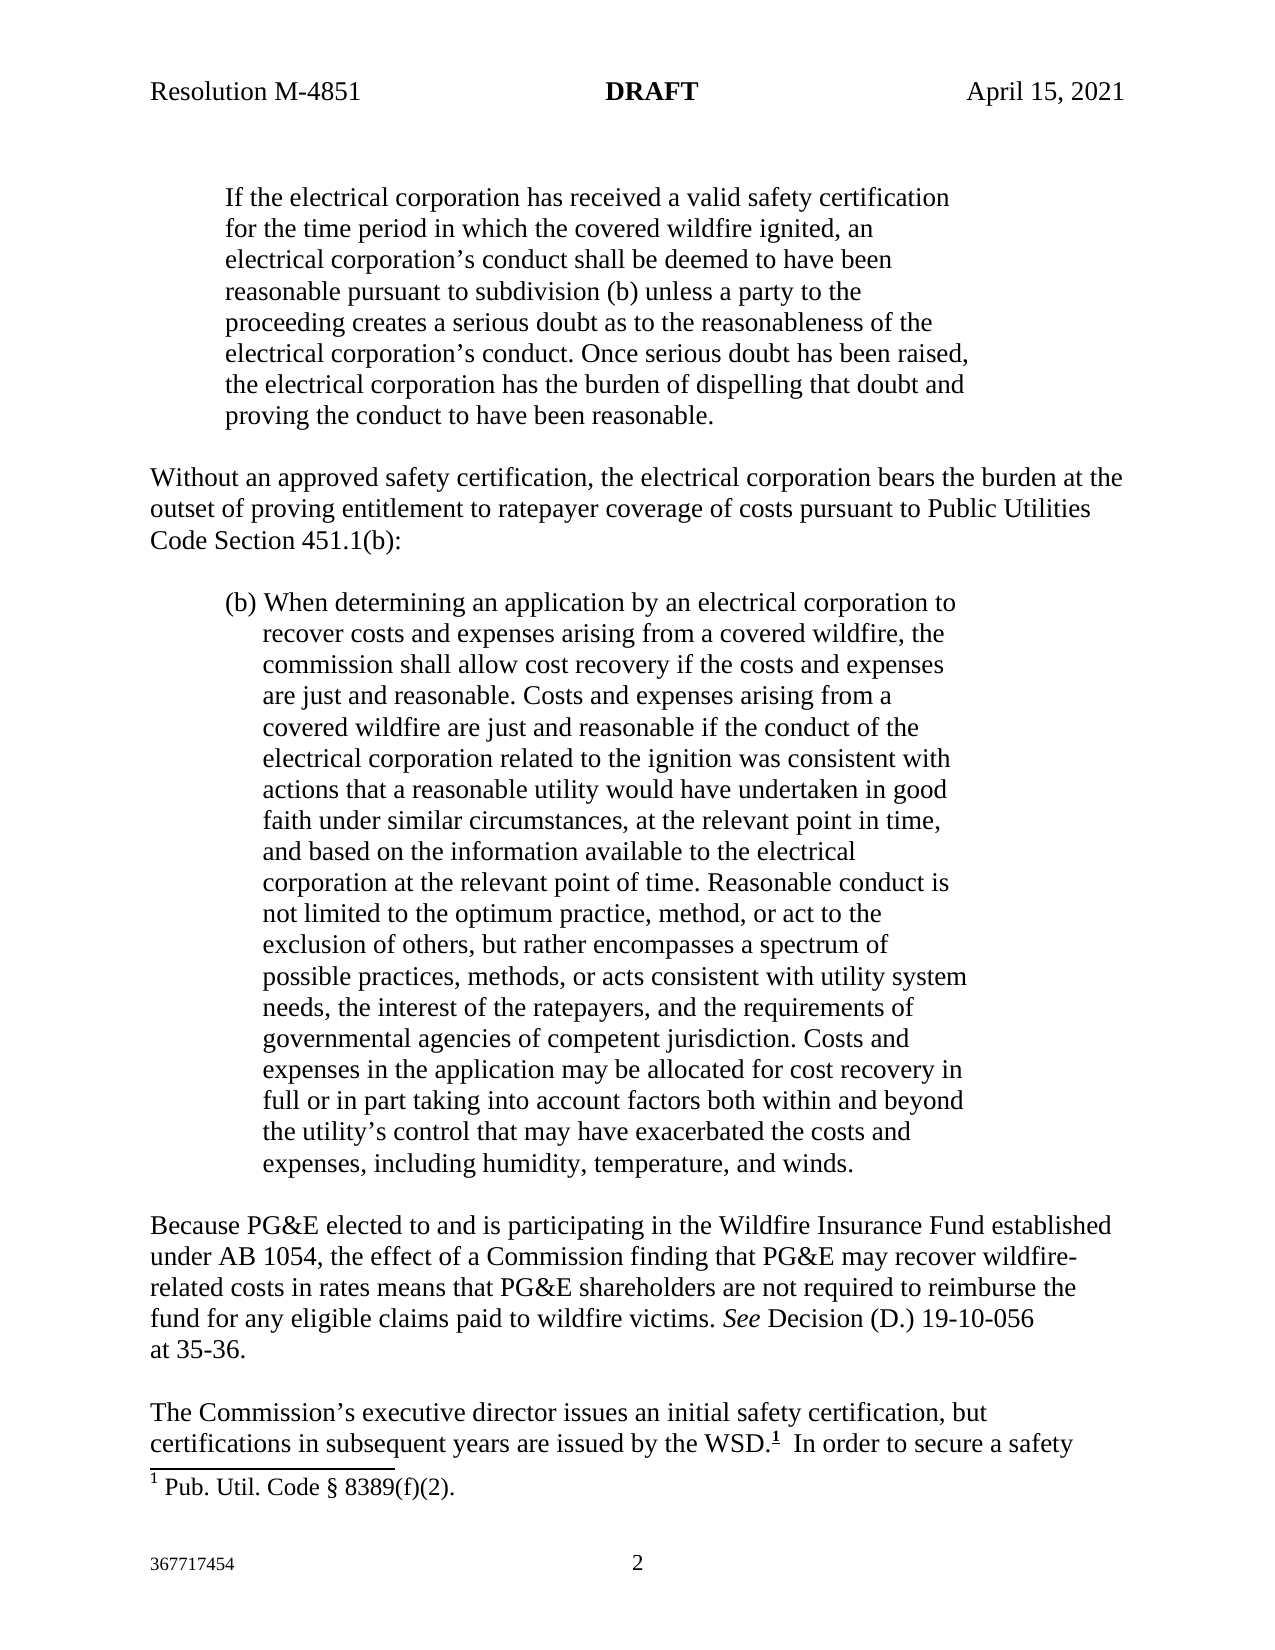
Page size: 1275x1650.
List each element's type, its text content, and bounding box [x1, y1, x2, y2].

text (b) When determining an application by an electrical corporation to recover costs and expenses arising from a covered wildfire, the commission shall allow cost recovery if the costs and expenses are just and reasonable. Costs and expenses arising from a covered wildfire are just and reasonable if the conduct of the electrical corporation related to the ignition was consistent with actions that a reasonable utility would have undertaken in good faith under similar circumstances, at the relevant point in time, and based on the information available to the electrical corporation at the relevant point of time. Reasonable conduct is not limited to the optimum practice, method, or act to the exclusion of others, but rather encompasses a spectrum of possible practices, methods, or acts consistent with utility system needs, the interest of the ratepayers, and the requirements of governmental agencies of competent jurisdiction. Costs and expenses in the application may be allocated for cost recovery in full or in part taking into account factors both within and beyond the utility’s control that may have exacerbated the costs and expenses, including humidity, temperature, and winds. [225, 586, 975, 1178]
text Without an approved safety certification, the electrical corporation bears the burden at the outset of proving entitlement to ratepayer coverage of costs pursuant to Public Utilities Code Section 451.1(b): [150, 461, 1125, 555]
text If the electrical corporation has received a valid safety certification for the time period in which the covered wildfire ignited, an electrical corporation’s conduct shall be deemed to have been reasonable pursuant to subdivision (b) unless a party to the proceeding creates a serious doubt as to the reasonableness of the electrical corporation’s conduct. Once serious doubt has been raised, the electrical corporation has the burden of dispelling that doubt and proving the conduct to have been reasonable. [225, 181, 975, 430]
text Because PG&E elected to and is participating in the Wildfire Insurance Fund established under AB 1054, the effect of a Commission finding that PG&E may recover wildfire-related costs in rates means that PG&E shareholders are not required to reimburse the fund for any eligible claims paid to wildfire victims. See Decision (D.) 19-10-056 at 35-36. [150, 1209, 1125, 1365]
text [150, 1396, 1125, 1458]
